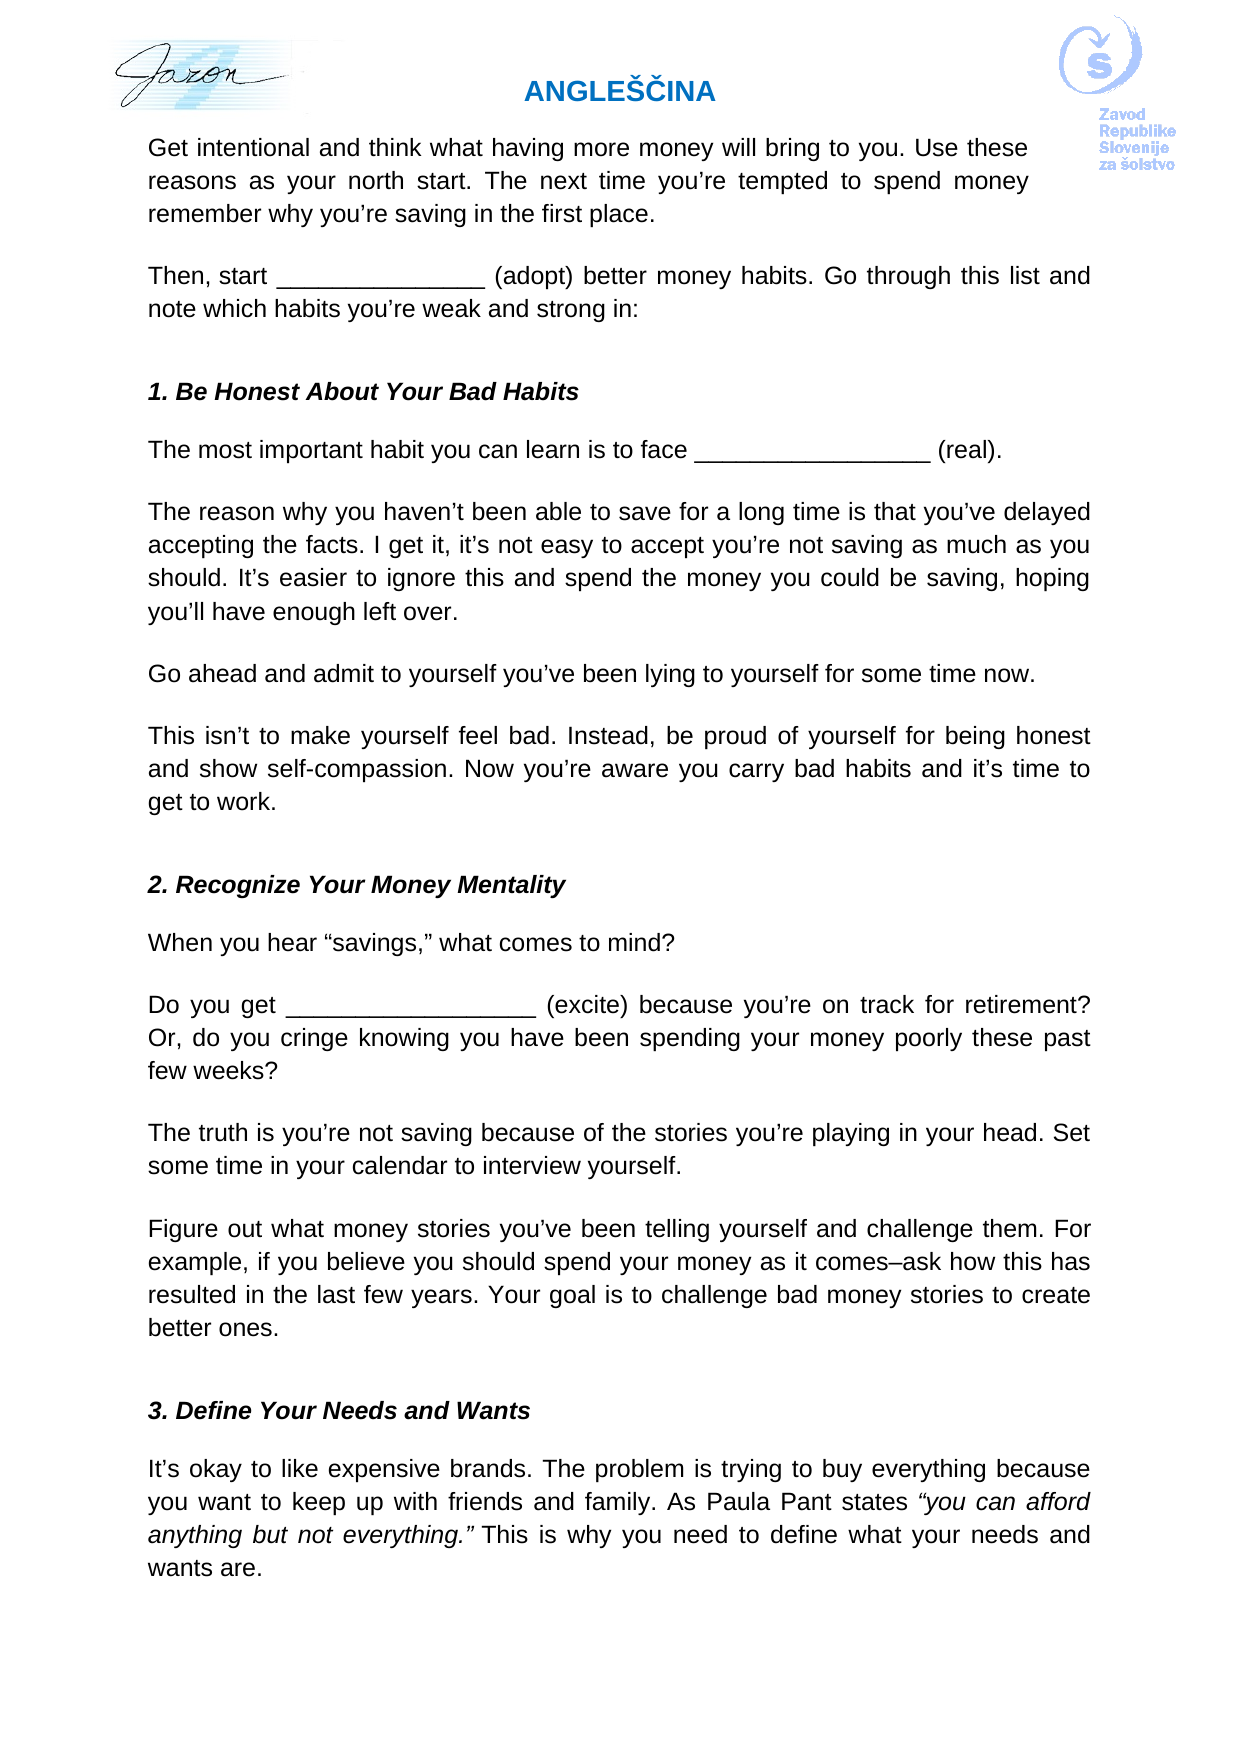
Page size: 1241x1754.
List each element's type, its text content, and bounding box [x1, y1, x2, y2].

text The most important habit you can learn is to face _________________ (real). [148, 435, 1093, 464]
text The truth is you’re not saving because of the stories you’re playing in your head. Set some time in your calendar to interview yourself. [148, 1118, 1093, 1180]
text Get intentional and think what having more money will bring to you. Use these reasons as your north start. The next time you’re tempted to spend money remember why you’re saving in the first place. [148, 133, 1093, 228]
text Go ahead and admit to yourself you’ve been lying to yourself for some time now. [148, 659, 1093, 687]
text Figure out what money stories you’ve been telling yourself and challenge them. For example, if you believe you should spend your money as it comes–ask how this has resulted in the last few years. Your goal is to challenge bad money stories to create better ones. [148, 1213, 1093, 1341]
text It’s okay to like expensive brands. The problem is trying to buy everything because you want to keep up with friends and family. As Paula Pant states “you can afford anything but not everything.” This is why you need to define what your needs and wants are. [148, 1454, 1093, 1581]
picture [49, 35, 348, 119]
text Then, start _______________ (adopt) better money habits. Go through this list and note which habits you’re weak and strong in: [148, 261, 1093, 323]
text When you hear “savings,” what comes to mind? [148, 928, 1093, 957]
subtitle 3. Define Your Needs and Wants [148, 1396, 1093, 1424]
text The reason why you haven’t been able to save for a long time is that you’ve delayed accepting the facts. I get it, it’s not easy to accept you’re not saving as much as you should. It’s easier to ignore this and spend the money you could be saving, hoping you’ll have enough left over. [148, 497, 1093, 625]
text Do you get __________________ (excite) because you’re on track for retirement? Or, do you cringe knowing you have been spending your money poorly these past few weeks? [148, 990, 1093, 1085]
subtitle 1. Be Honest About Your Bad Habits [148, 377, 1093, 406]
subtitle 2. Recognize Your Money Mentality [148, 870, 1093, 899]
text This isn’t to make yourself feel bad. Instead, be proud of yourself for being honest and show self-compassion. Now you’re aware you carry bad habits and it’s time to get to work. [148, 721, 1093, 816]
